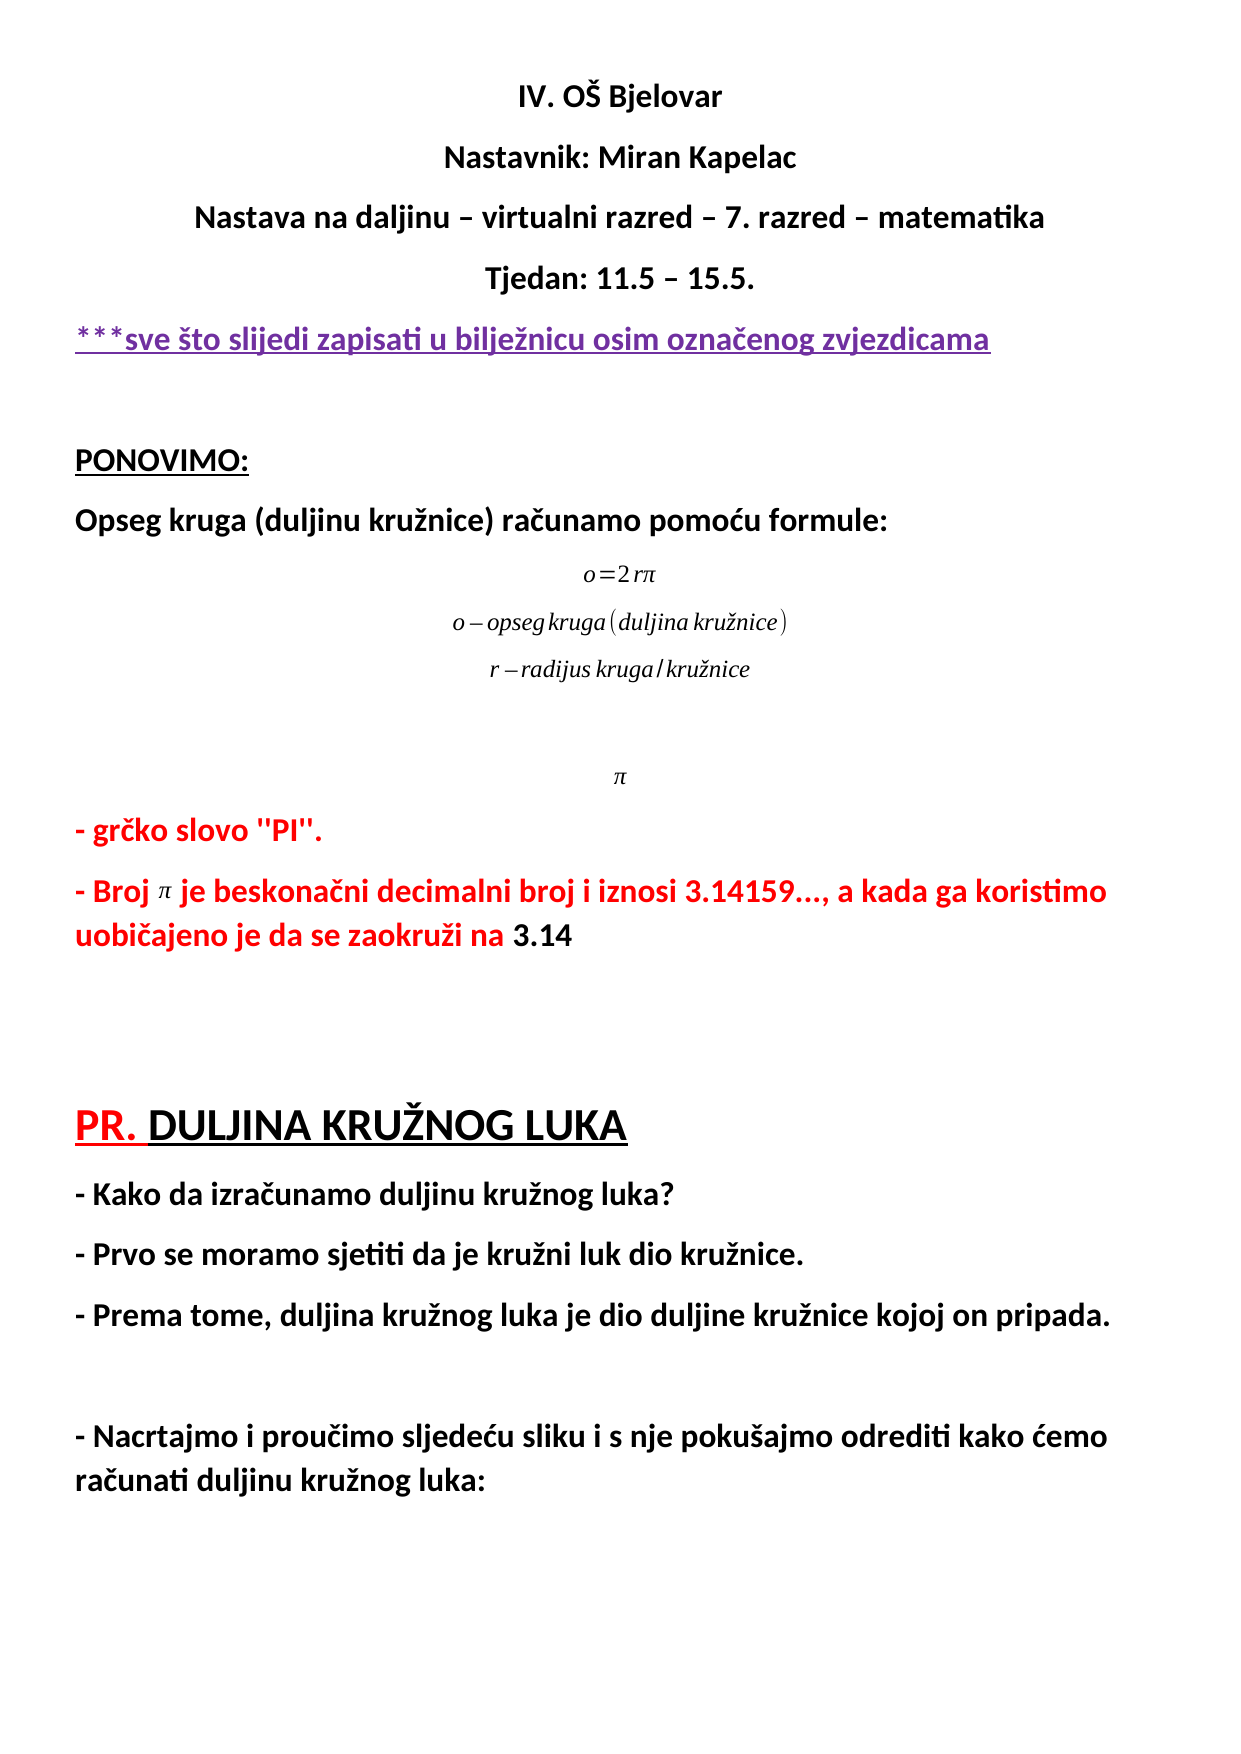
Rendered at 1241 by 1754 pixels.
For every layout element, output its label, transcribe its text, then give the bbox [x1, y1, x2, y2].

text - Kako da izračunamo duljinu kružnog luka? [75, 1173, 1165, 1213]
text ***sve što slijedi zapisati u bilježnicu osim označenog zvjezdicama [75, 317, 1165, 358]
text - Nacrtajmo i proučimo sljedeću sliku i s nje pokušajmo odrediti kako ćemo računati duljinu kružnog luka: [75, 1415, 1165, 1500]
text Tjedan: 11.5 – 15.5. [75, 257, 1165, 298]
text - Broj je beskonačni decimalni broj i iznosi 3.14159..., a kada ga koristimo uobičajeno je da se zaokruži na 3.14 [75, 870, 1165, 954]
text - Prema tome, duljina kružnog luka je dio duljine kružnice kojoj on pripada. [75, 1294, 1165, 1335]
text Nastava na daljinu – virtualni razred – 7. razred – matematika [75, 196, 1165, 237]
text PONOVIMO: [75, 439, 1165, 479]
text - grčko slovo ''PI''. [75, 809, 1165, 850]
text - Prvo se moramo sjetiti da je kružni luk dio kružnice. [75, 1233, 1165, 1274]
text IV. OŠ Bjelovar [75, 75, 1165, 116]
text PR. DULJINA KRUŽNOG LUKA [75, 1096, 1165, 1152]
text Opseg kruga (duljinu kružnice) računamo pomoću formule: [75, 499, 1165, 540]
text Nastavnik: Miran Kapelac [75, 136, 1165, 176]
